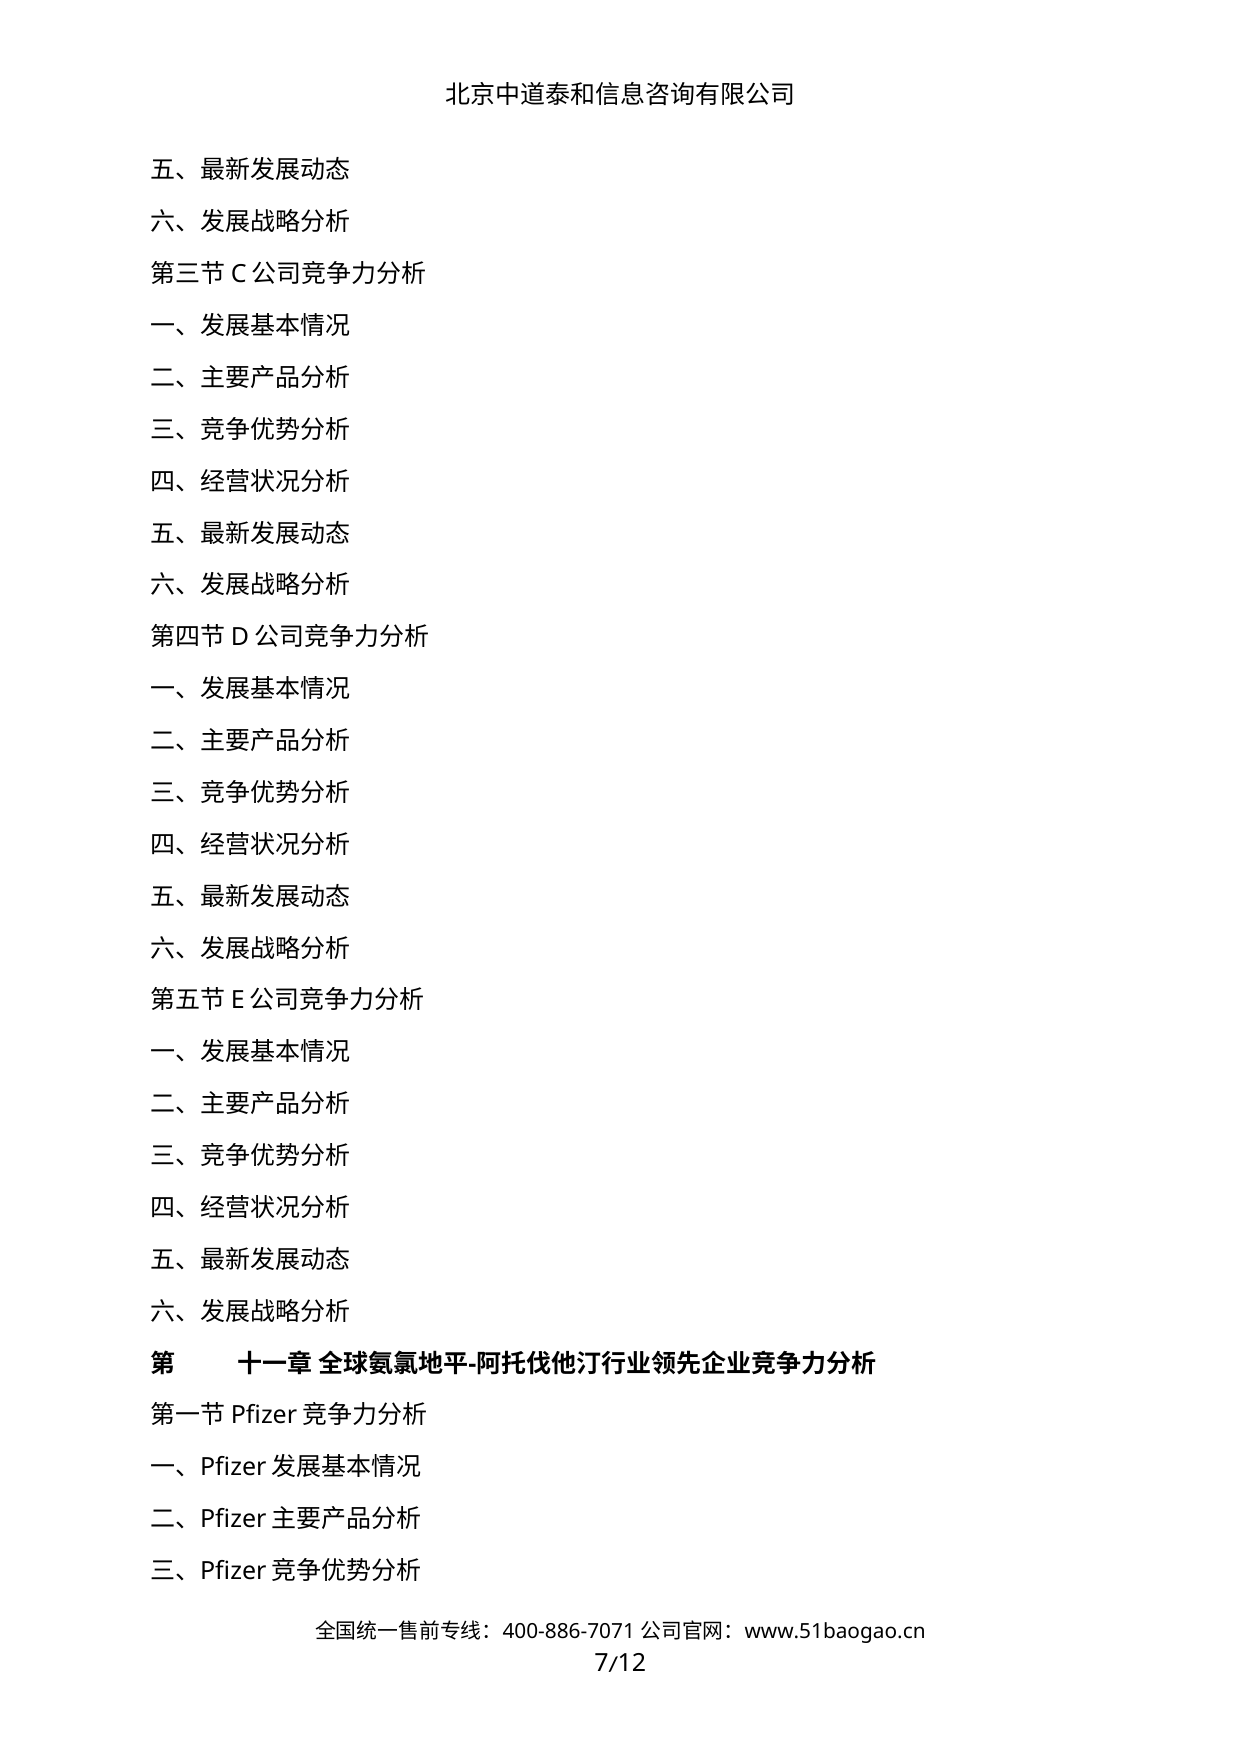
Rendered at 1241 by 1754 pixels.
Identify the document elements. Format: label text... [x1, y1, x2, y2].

text 二、主要产品分析 [150, 721, 1090, 757]
text 六、发展战略分析 [150, 202, 1090, 238]
text 六、发展战略分析 [150, 1291, 1090, 1327]
text 第三节 C公司竞争力分析 [150, 254, 1090, 290]
text 一、Pfizer发展基本情况 [150, 1447, 1090, 1483]
text 五、最新发展动态 [150, 150, 1090, 186]
text 第一节 Pfizer竞争力分析 [150, 1395, 1090, 1431]
text 六、发展战略分析 [150, 565, 1090, 601]
text 五、最新发展动态 [150, 876, 1090, 912]
text 二、主要产品分析 [150, 357, 1090, 394]
text 二、主要产品分析 [150, 1084, 1090, 1120]
text 三、Pfizer竞争优势分析 [150, 1551, 1090, 1587]
text 六、发展战略分析 [150, 928, 1090, 964]
text 五、最新发展动态 [150, 513, 1090, 549]
text 三、竞争优势分析 [150, 409, 1090, 446]
text 第五节 E公司竞争力分析 [150, 980, 1090, 1016]
text 一、发展基本情况 [150, 1032, 1090, 1068]
text 四、经营状况分析 [150, 824, 1090, 861]
text 四、经营状况分析 [150, 1187, 1090, 1224]
text 四、经营状况分析 [150, 461, 1090, 497]
text 一、发展基本情况 [150, 306, 1090, 342]
text 一、发展基本情况 [150, 669, 1090, 705]
text 第 十一章 全球氨氯地平-阿托伐他汀行业领先企业竞争力分析 [150, 1343, 1090, 1379]
text 三、竞争优势分析 [150, 1136, 1090, 1172]
text 二、Pfizer主要产品分析 [150, 1499, 1090, 1535]
text 五、最新发展动态 [150, 1239, 1090, 1276]
text 三、竞争优势分析 [150, 772, 1090, 809]
text 第四节 D公司竞争力分析 [150, 617, 1090, 653]
